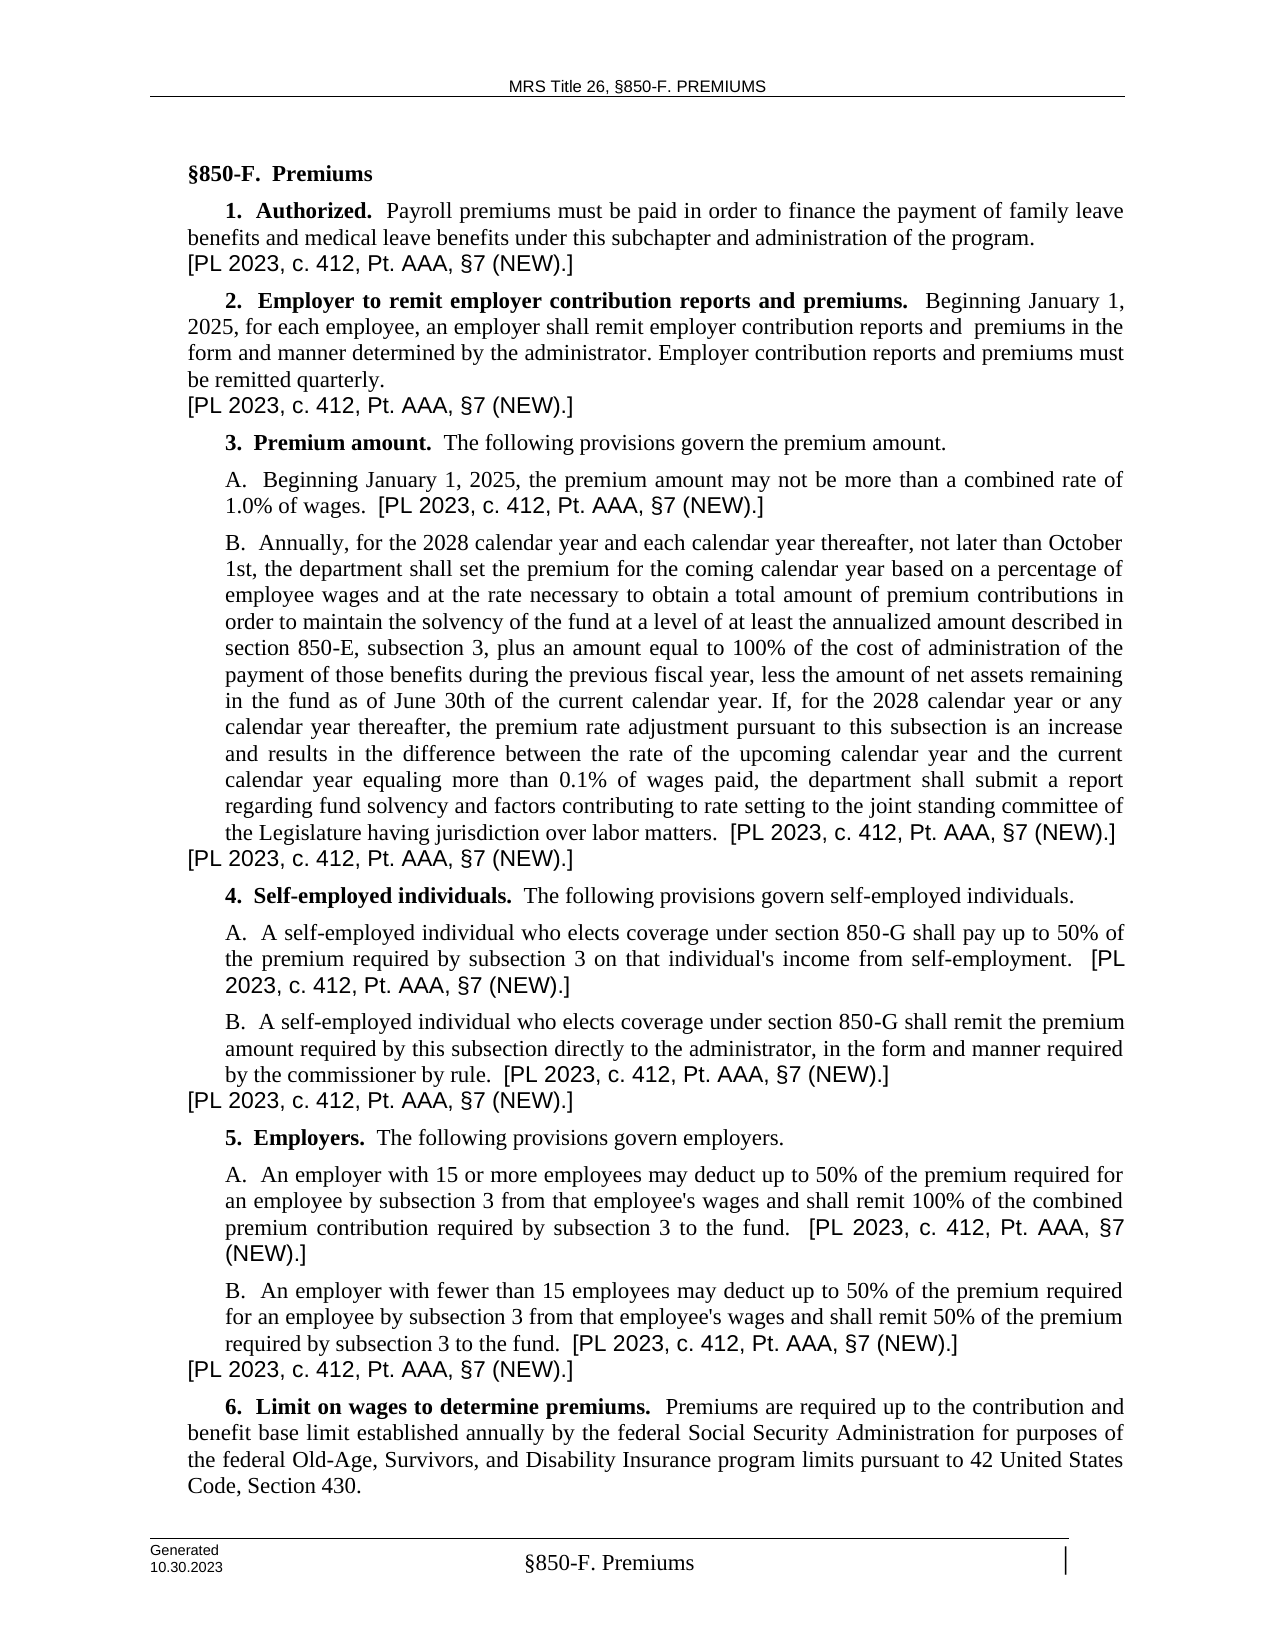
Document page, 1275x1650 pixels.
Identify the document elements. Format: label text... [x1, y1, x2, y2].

text A. An employer with 15 or more employees may deduct up to 50% of the premium required for an employee by subsection 3 from that employee's wages and shall remit 100% of the combined premium contribution required by subsection 3 to the fund. [PL 2023, c. 412, Pt. AAA, §7 (NEW).] [225, 1161, 1125, 1267]
text [PL 2023, c. 412, Pt. AAA, §7 (NEW).] [187, 392, 1125, 418]
text [PL 2023, c. 412, Pt. AAA, §7 (NEW).] [187, 250, 1125, 276]
text 6. Limit on wages to determine premiums. Premiums are required up to the contribution and benefit base limit established annually by the federal Social Security Administration for purposes of the federal Old-Age, Survivors, and Disability Insurance program limits pursuant to 42 United States Code, Section 430. [187, 1393, 1125, 1498]
text 4. Self-employed individuals. The following provisions govern self-employed individuals. [187, 882, 1125, 908]
text [PL 2023, c. 412, Pt. AAA, §7 (NEW).] [187, 1356, 1125, 1382]
text 1. Authorized. Payroll premiums must be paid in order to finance the payment of family leave benefits and medical leave benefits under this subchapter and administration of the program. [187, 197, 1125, 250]
text B. Annually, for the 2028 calendar year and each calendar year thereafter, not later than October 1st, the department shall set the premium for the coming calendar year based on a percentage of employee wages and at the rate necessary to obtain a total amount of premium contributions in order to maintain the solvency of the fund at a level of at least the annualized amount described in section 850‑E, subsection 3, plus an amount equal to 100% of the cost of administration of the payment of those benefits during the previous fiscal year, less the amount of net assets remaining in the fund as of June 30th of the current calendar year. If, for the 2028 calendar year or any calendar year thereafter, the premium rate adjustment pursuant to this subsection is an increase and results in the difference between the rate of the upcoming calendar year and the current calendar year equaling more than 0.1% of wages paid, the department shall submit a report regarding fund solvency and factors contributing to rate setting to the joint standing committee of the Legislature having jurisdiction over labor matters. [PL 2023, c. 412, Pt. AAA, §7 (NEW).] [225, 529, 1125, 845]
text B. An employer with fewer than 15 employees may deduct up to 50% of the premium required for an employee by subsection 3 from that employee's wages and shall remit 50% of the premium required by subsection 3 to the fund. [PL 2023, c. 412, Pt. AAA, §7 (NEW).] [225, 1277, 1125, 1356]
text [PL 2023, c. 412, Pt. AAA, §7 (NEW).] [187, 1087, 1125, 1114]
text §850-F. Premiums [187, 160, 1125, 187]
text A. Beginning January 1, 2025, the premium amount may not be more than a combined rate of 1.0% of wages. [PL 2023, c. 412, Pt. AAA, §7 (NEW).] [225, 466, 1125, 518]
text 2. Employer to remit employer contribution reports and premiums. Beginning January 1, 2025, for each employee, an employer shall remit employer contribution reports and premiums in the form and manner determined by the administrator. Employer contribution reports and premiums must be remitted quarterly. [187, 287, 1125, 392]
text B. A self-employed individual who elects coverage under section 850‑G shall remit the premium amount required by this subsection directly to the administrator, in the form and manner required by the commissioner by rule. [PL 2023, c. 412, Pt. AAA, §7 (NEW).] [225, 1008, 1125, 1087]
text [PL 2023, c. 412, Pt. AAA, §7 (NEW).] [187, 845, 1125, 872]
text 5. Employers. The following provisions govern employers. [187, 1124, 1125, 1151]
text A. A self-employed individual who elects coverage under section 850‑G shall pay up to 50% of the premium required by subsection 3 on that individual's income from self-employment. [PL 2023, c. 412, Pt. AAA, §7 (NEW).] [225, 919, 1125, 998]
text 3. Premium amount. The following provisions govern the premium amount. [187, 429, 1125, 455]
